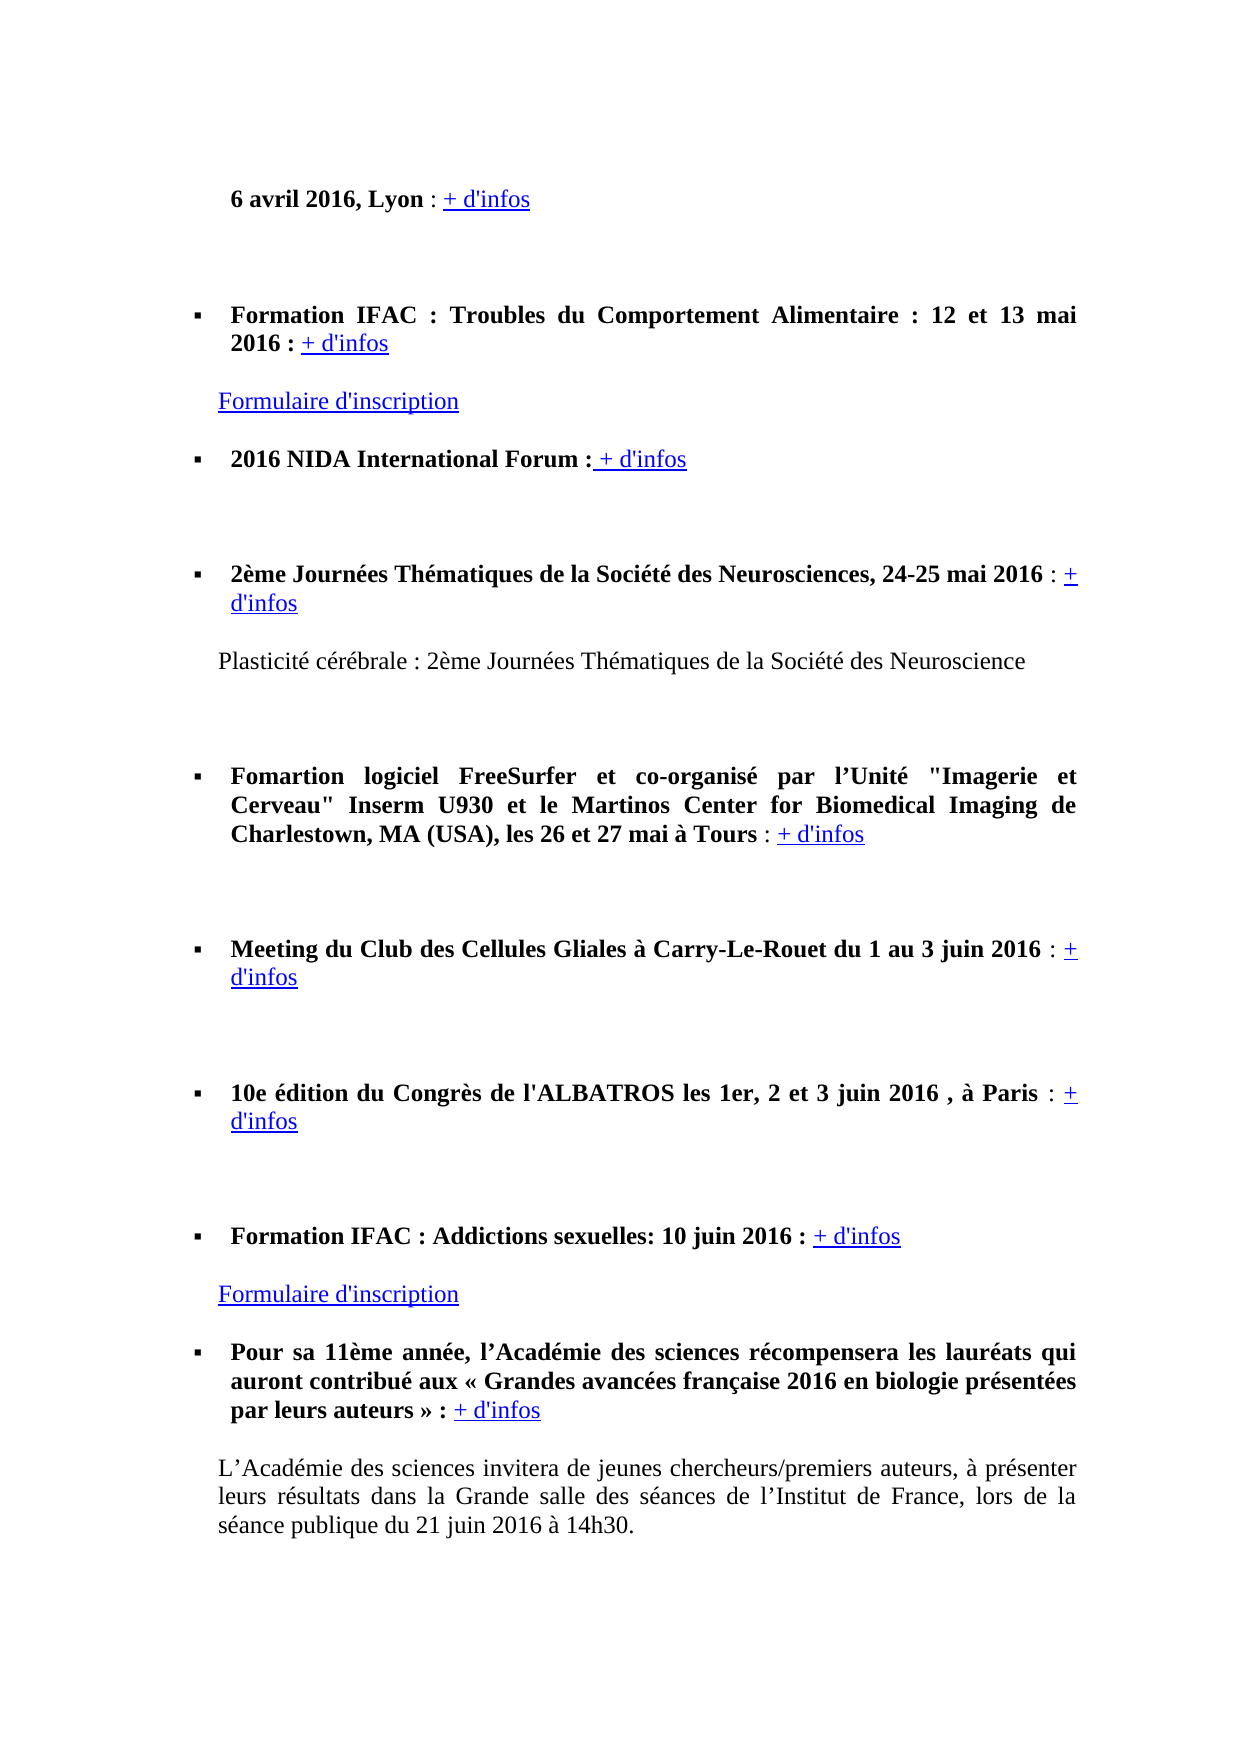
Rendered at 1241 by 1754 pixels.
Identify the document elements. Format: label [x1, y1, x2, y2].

table_cell [148, 148, 1085, 1576]
